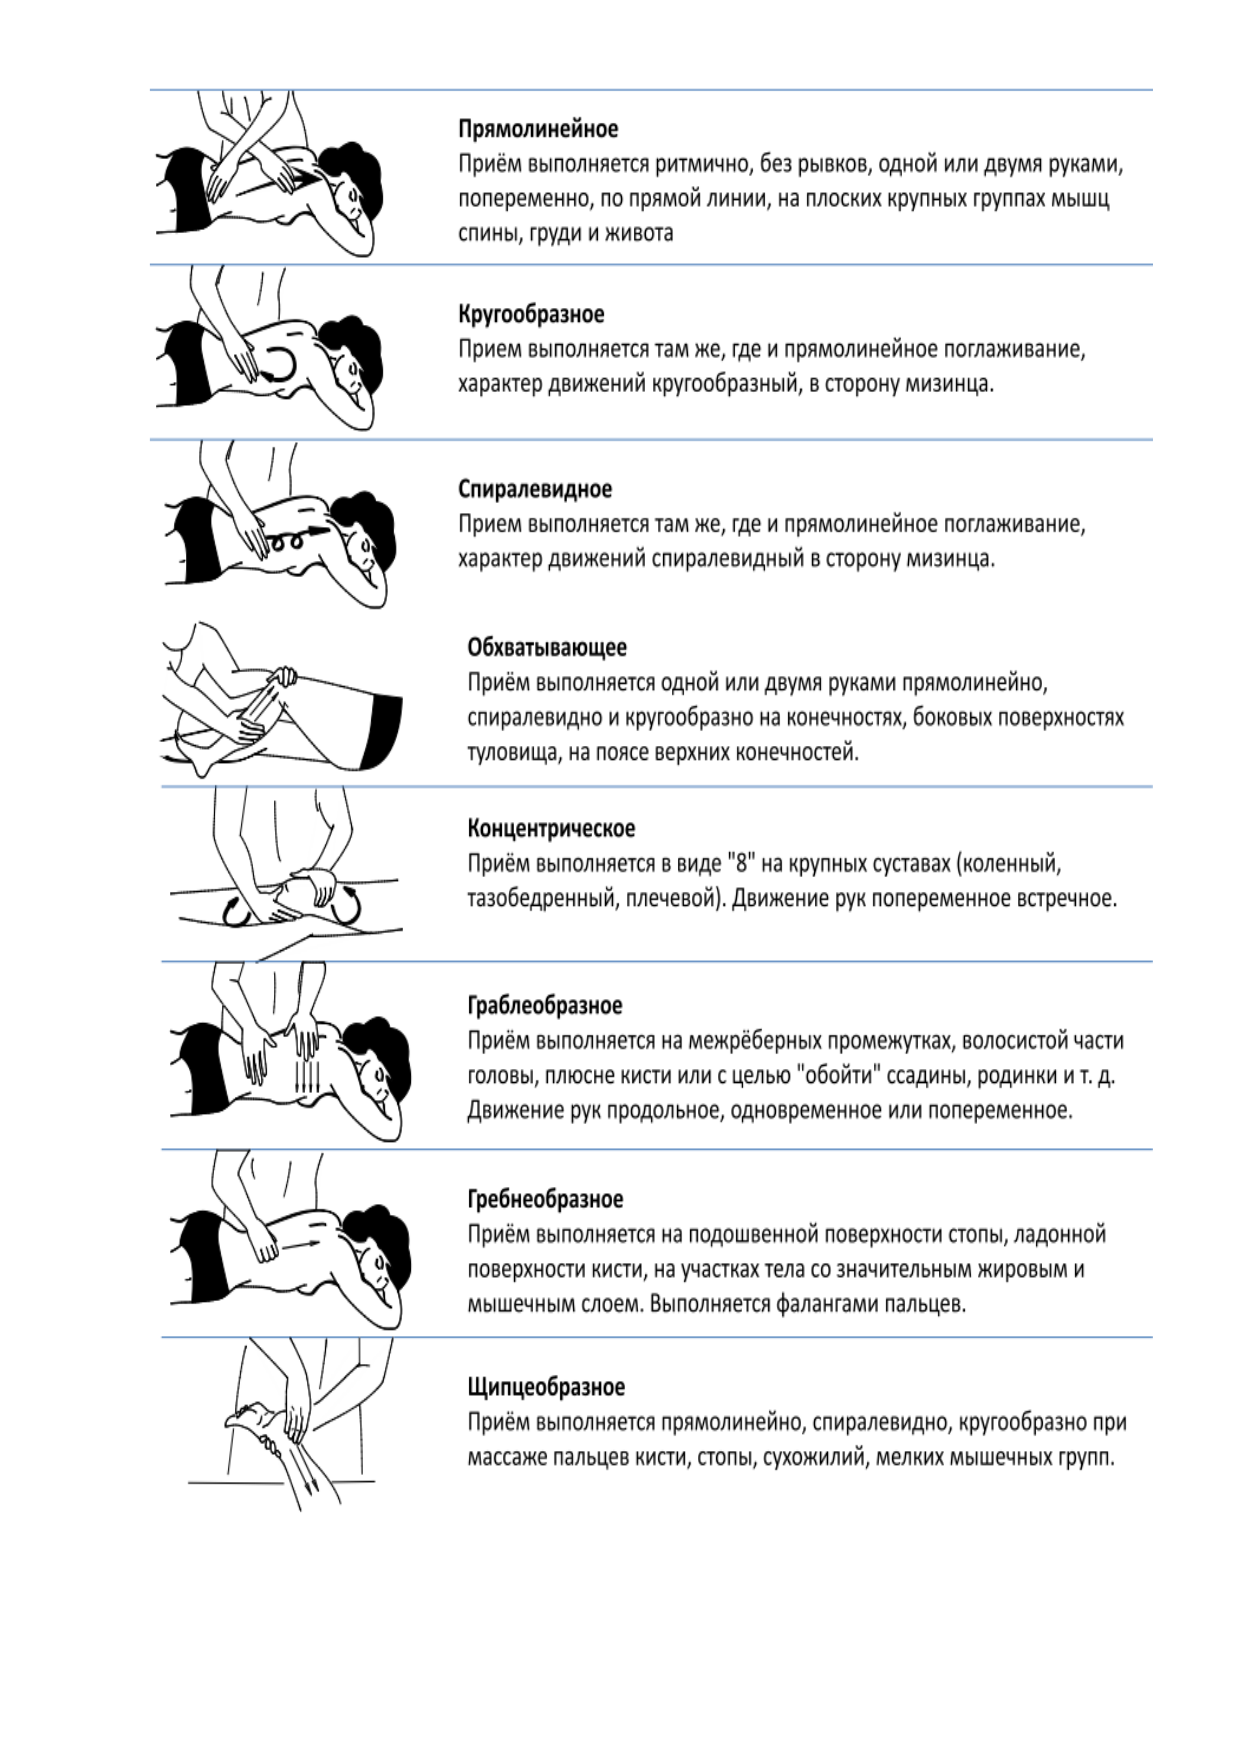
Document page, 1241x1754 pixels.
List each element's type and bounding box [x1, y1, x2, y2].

picture [149, 88, 1153, 1516]
